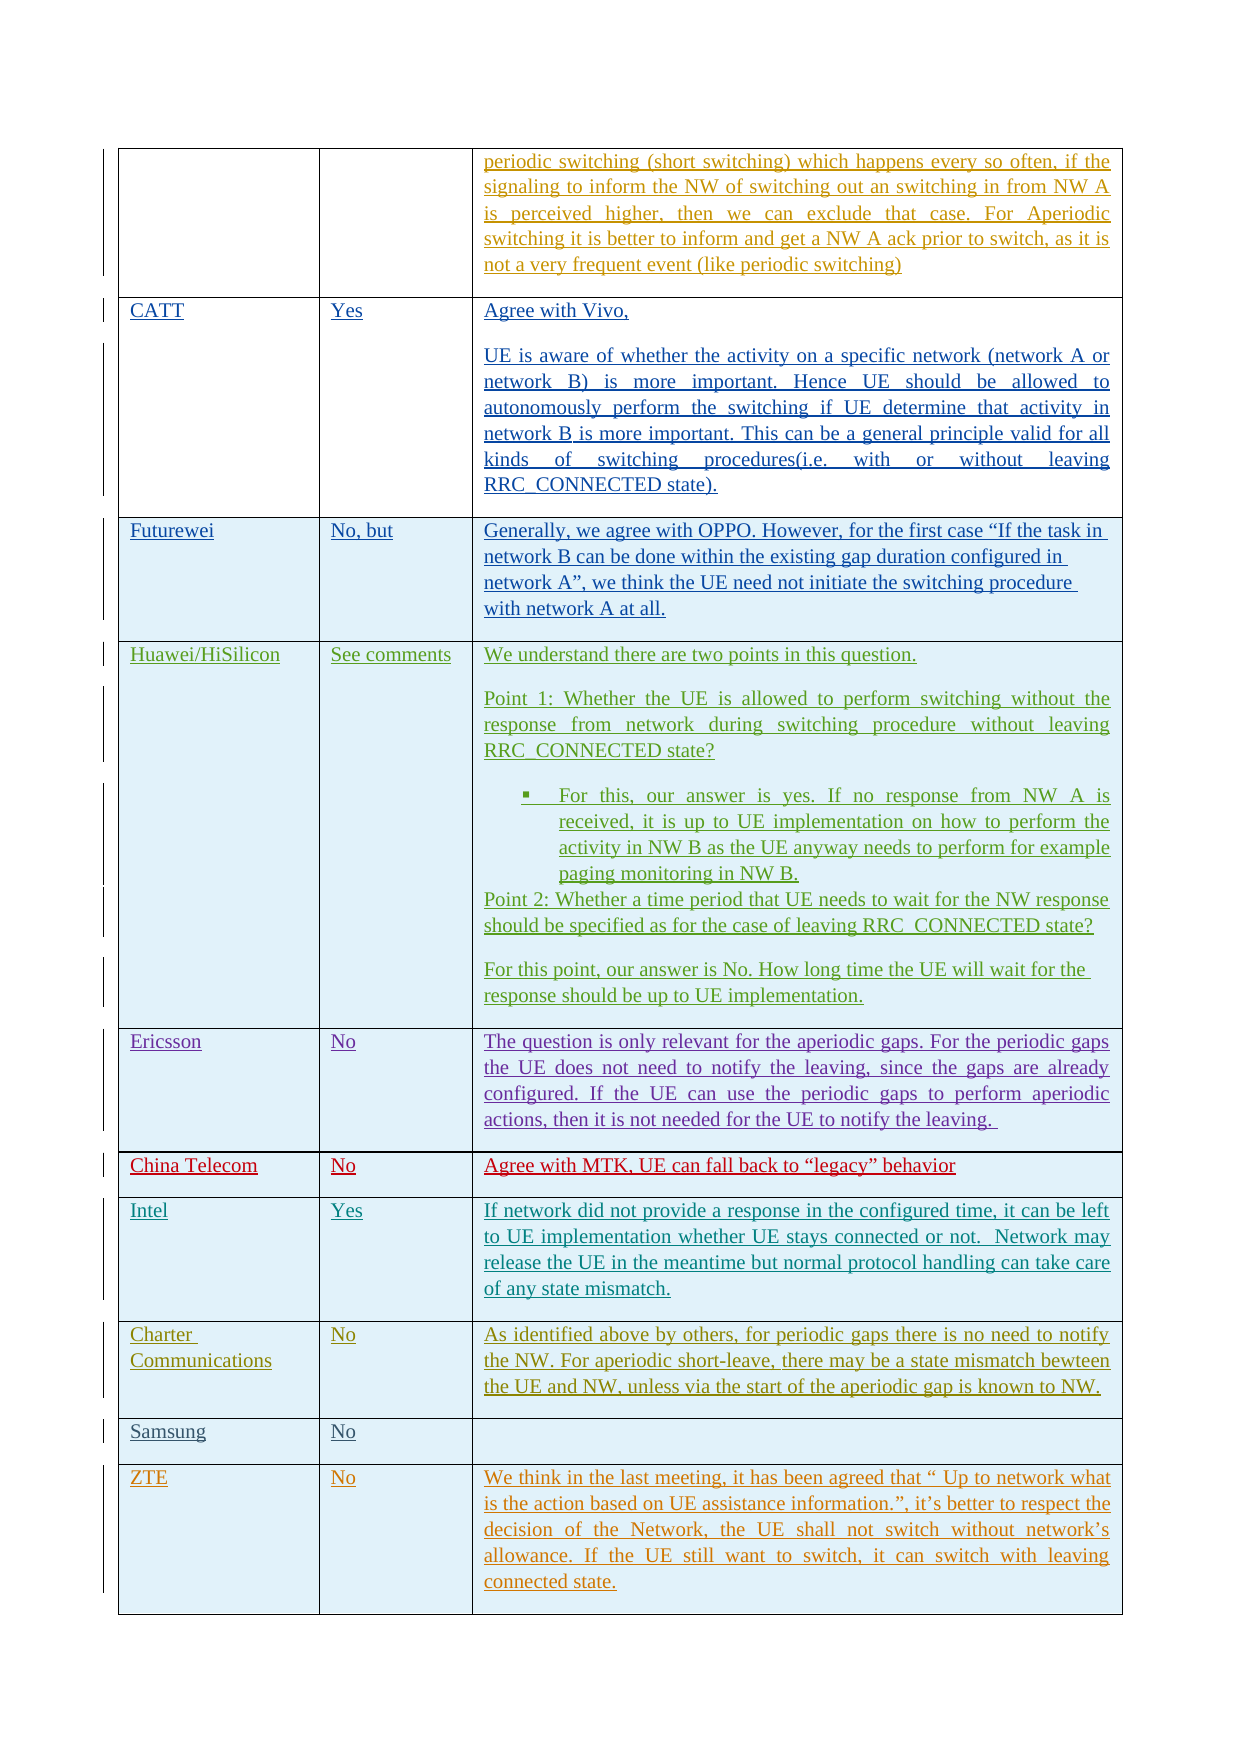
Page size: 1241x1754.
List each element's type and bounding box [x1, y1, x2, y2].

table_cell [473, 298, 1122, 517]
table_cell [119, 298, 319, 517]
table_cell [320, 298, 472, 517]
table_cell [473, 149, 1122, 297]
table_cell [320, 149, 472, 297]
table_cell [119, 149, 319, 297]
